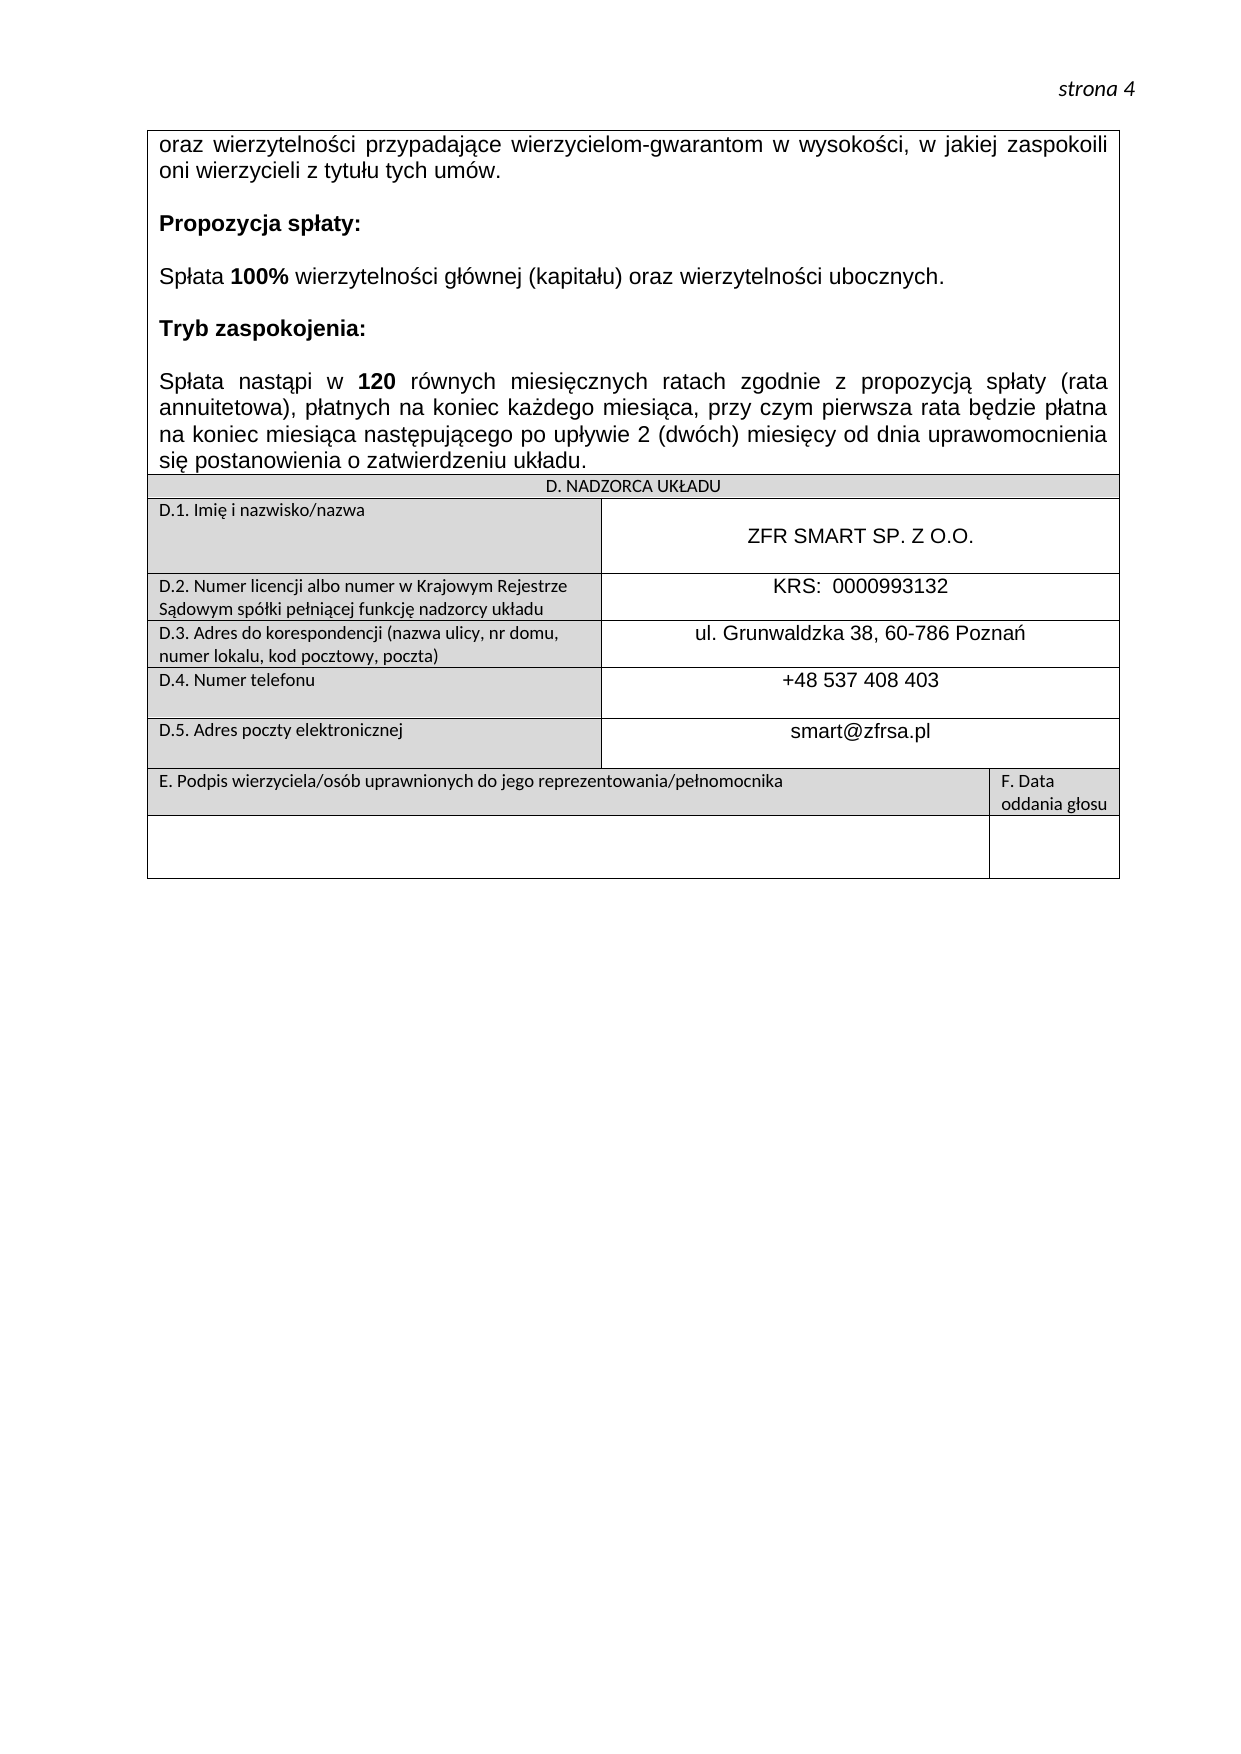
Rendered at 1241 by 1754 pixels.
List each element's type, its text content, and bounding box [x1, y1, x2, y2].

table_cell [148, 131, 1119, 473]
table_cell F. Data oddania głosu [990, 769, 1119, 815]
table_cell D. NADZORCA UKŁADU [148, 475, 1119, 497]
table_cell [148, 816, 989, 878]
table_cell [990, 816, 1119, 878]
table_cell ul. Grunwaldzka 38, 60-786 Poznań [602, 621, 1119, 667]
table_cell E. Podpis wierzyciela/osób uprawnionych do jego reprezentowania/pełnomocnika [148, 769, 989, 815]
table_cell D.5. Adres poczty elektronicznej [148, 719, 601, 768]
table_cell D.1. Imię i nazwisko/nazwa [148, 499, 601, 573]
table_cell KRS: 0000993132 [602, 574, 1119, 620]
table_cell D.2. Numer licencji albo numer w Krajowym Rejestrze Sądowym spółki pełniącej funkcję nadzorcy układu [148, 574, 601, 620]
table_cell smart@zfrsa.pl [602, 719, 1119, 768]
table_cell ZFR SMART SP. Z O.O. [602, 499, 1119, 573]
table_cell D.3. Adres do korespondencji (nazwa ulicy, nr domu, numer lokalu, kod pocztowy, poczta) [148, 621, 601, 667]
table_cell +48 537 408 403 [602, 668, 1119, 717]
table_cell D.4. Numer telefonu [148, 668, 601, 717]
